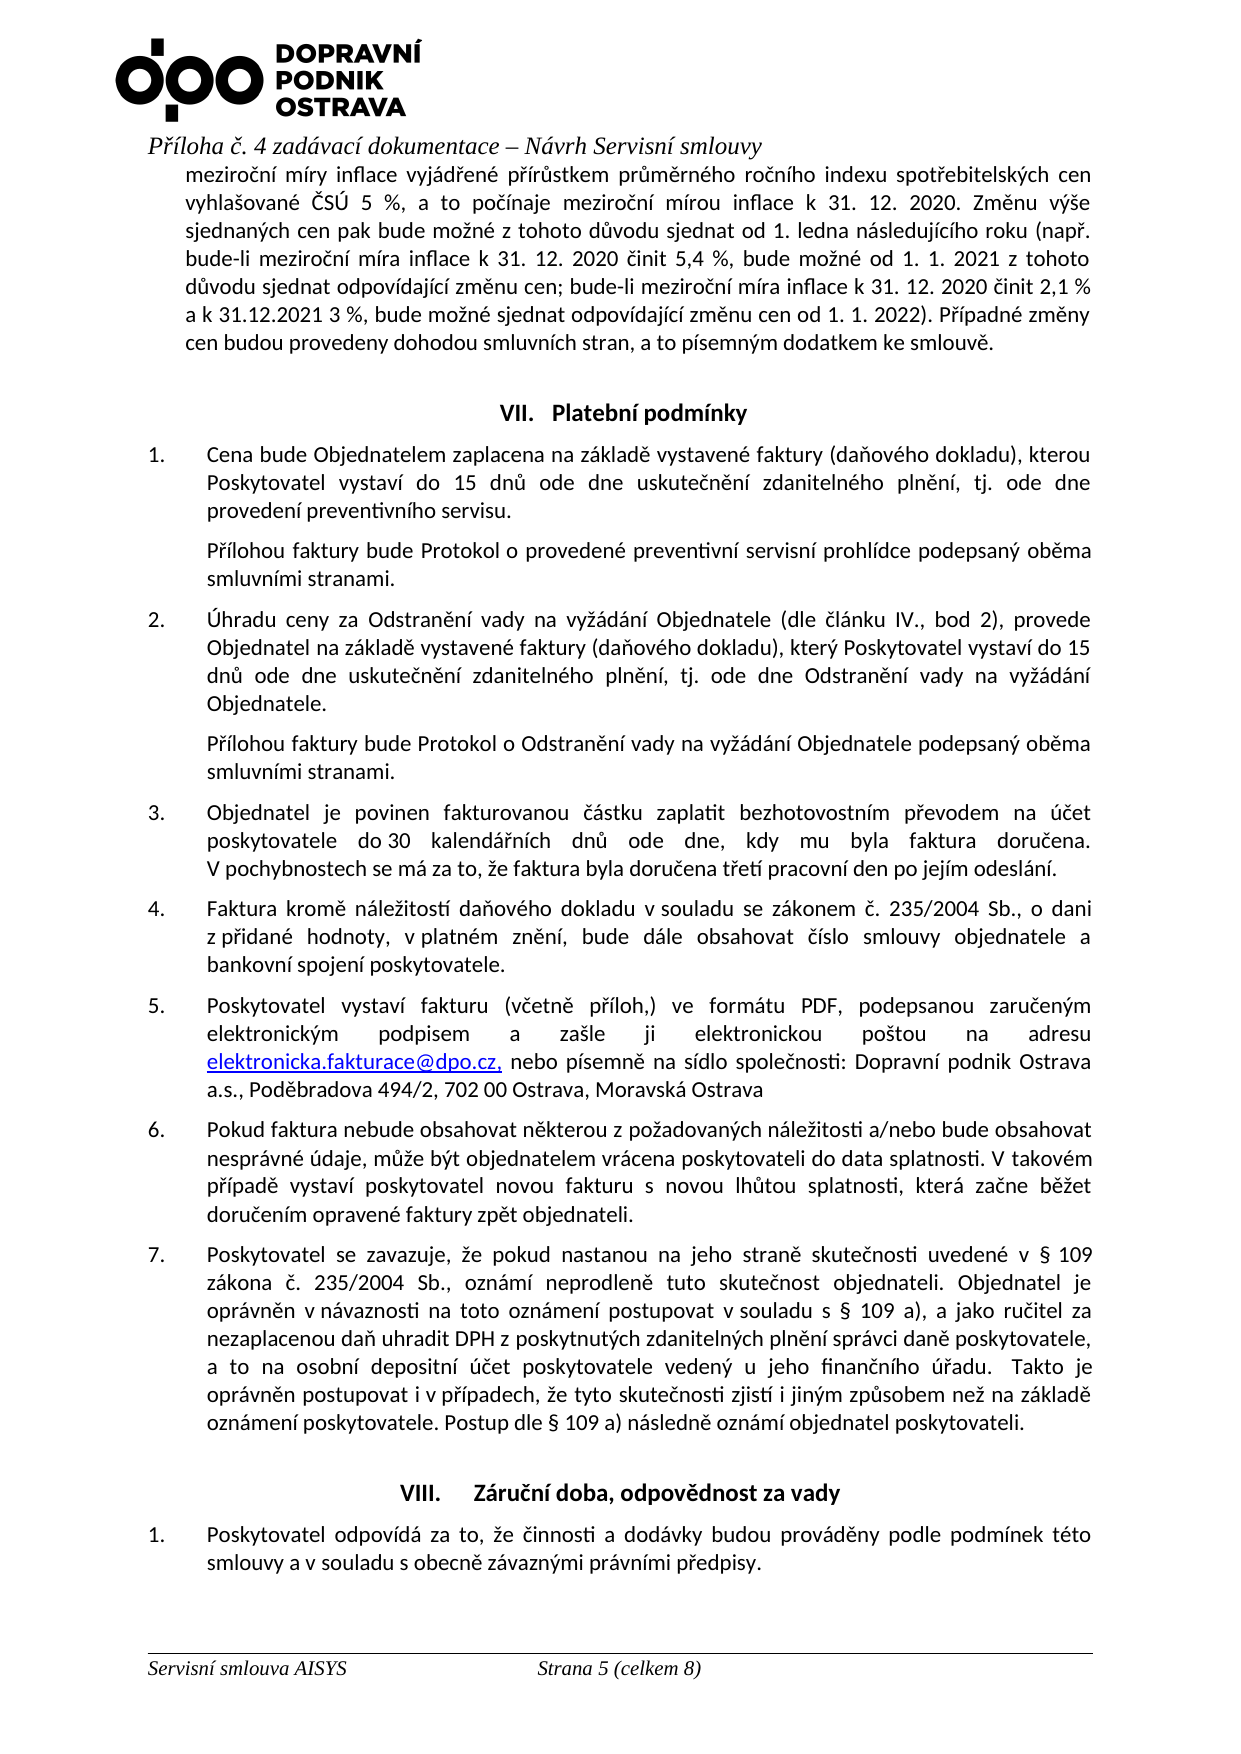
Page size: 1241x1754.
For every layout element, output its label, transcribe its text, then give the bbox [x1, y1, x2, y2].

list Úhradu ceny za Odstranění vady na vyžádání Objednatele (dle článku IV., bod 2), provede Objednatel na základě vystavené faktury (daňového dokladu), který Poskytovatel vystaví do 15 dnů ode dne uskutečnění zdanitelného plnění, tj. ode dne Odstranění vady na vyžádání Objednatele. [148, 605, 1093, 717]
list Pokud faktura nebude obsahovat některou z požadovaných náležitosti a/nebo bude obsahovat nesprávné údaje, může být objednatelem vrácena poskytovateli do data splatnosti. V takovém případě vystaví poskytovatel novou fakturu s novou lhůtou splatnosti, která začne běžet doručením opravené faktury zpět objednateli. [148, 1116, 1093, 1228]
text Přílohou faktury bude Protokol o provedené preventivní servisní prohlídce podepsaný oběma smluvními stranami. [207, 536, 1093, 592]
list Platební podmínky [154, 397, 1093, 427]
list Poskytovatel se zavazuje, že pokud nastanou na jeho straně skutečnosti uvedené v § 109 zákona č. 235/2004 Sb., oznámí neprodleně tuto skutečnost objednateli. Objednatel je oprávněn v návaznosti na toto oznámení postupovat v souladu s § 109 a), a jako ručitel za nezaplacenou daň uhradit DPH z poskytnutých zdanitelných plnění správci daně poskytovatele, a to na osobní depositní účet poskytovatele vedený u jeho finančního úřadu. Takto je oprávněn postupovat i v případech, že tyto skutečnosti zjistí i jiným způsobem než na základě oznámení poskytovatele. Postup dle § 109 a) následně oznámí objednatel poskytovateli. [148, 1240, 1093, 1436]
list Záruční doba, odpovědnost za vady [148, 1477, 1093, 1507]
list Faktura kromě náležitostí daňového dokladu v souladu se zákonem č. 235/2004 Sb., o dani z přidané hodnoty, v platném znění, bude dále obsahovat číslo smlouvy objednatele a bankovní spojení poskytovatele. [148, 894, 1093, 978]
list Poskytovatel vystaví fakturu (včetně příloh,) ve formátu PDF, podepsanou zaručeným elektronickým podpisem a zašle ji elektronickou poštou na adresu elektronicka.fakturace@dpo.cz, nebo písemně na sídlo společnosti: Dopravní podnik Ostrava a.s., Poděbradova 494/2, 702 00 Ostrava, Moravská Ostrava [148, 991, 1093, 1103]
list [148, 160, 1093, 356]
picture [115, 38, 423, 122]
list Cena bude Objednatelem zaplacena na základě vystavené faktury (daňového dokladu), kterou Poskytovatel vystaví do 15 dnů ode dne uskutečnění zdanitelného plnění, tj. ode dne provedení preventivního servisu. [148, 440, 1093, 524]
list Objednatel je povinen fakturovanou částku zaplatit bezhotovostním převodem na účet poskytovatele do 30 kalendářních dnů ode dne, kdy mu byla faktura doručena. V pochybnostech se má za to, že faktura byla doručena třetí pracovní den po jejím odeslání. [148, 798, 1093, 882]
text Přílohou faktury bude Protokol o Odstranění vady na vyžádání Objednatele podepsaný oběma smluvními stranami. [207, 729, 1093, 785]
list Poskytovatel odpovídá za to, že činnosti a dodávky budou prováděny podle podmínek této smlouvy a v souladu s obecně závaznými právními předpisy. [148, 1520, 1093, 1576]
